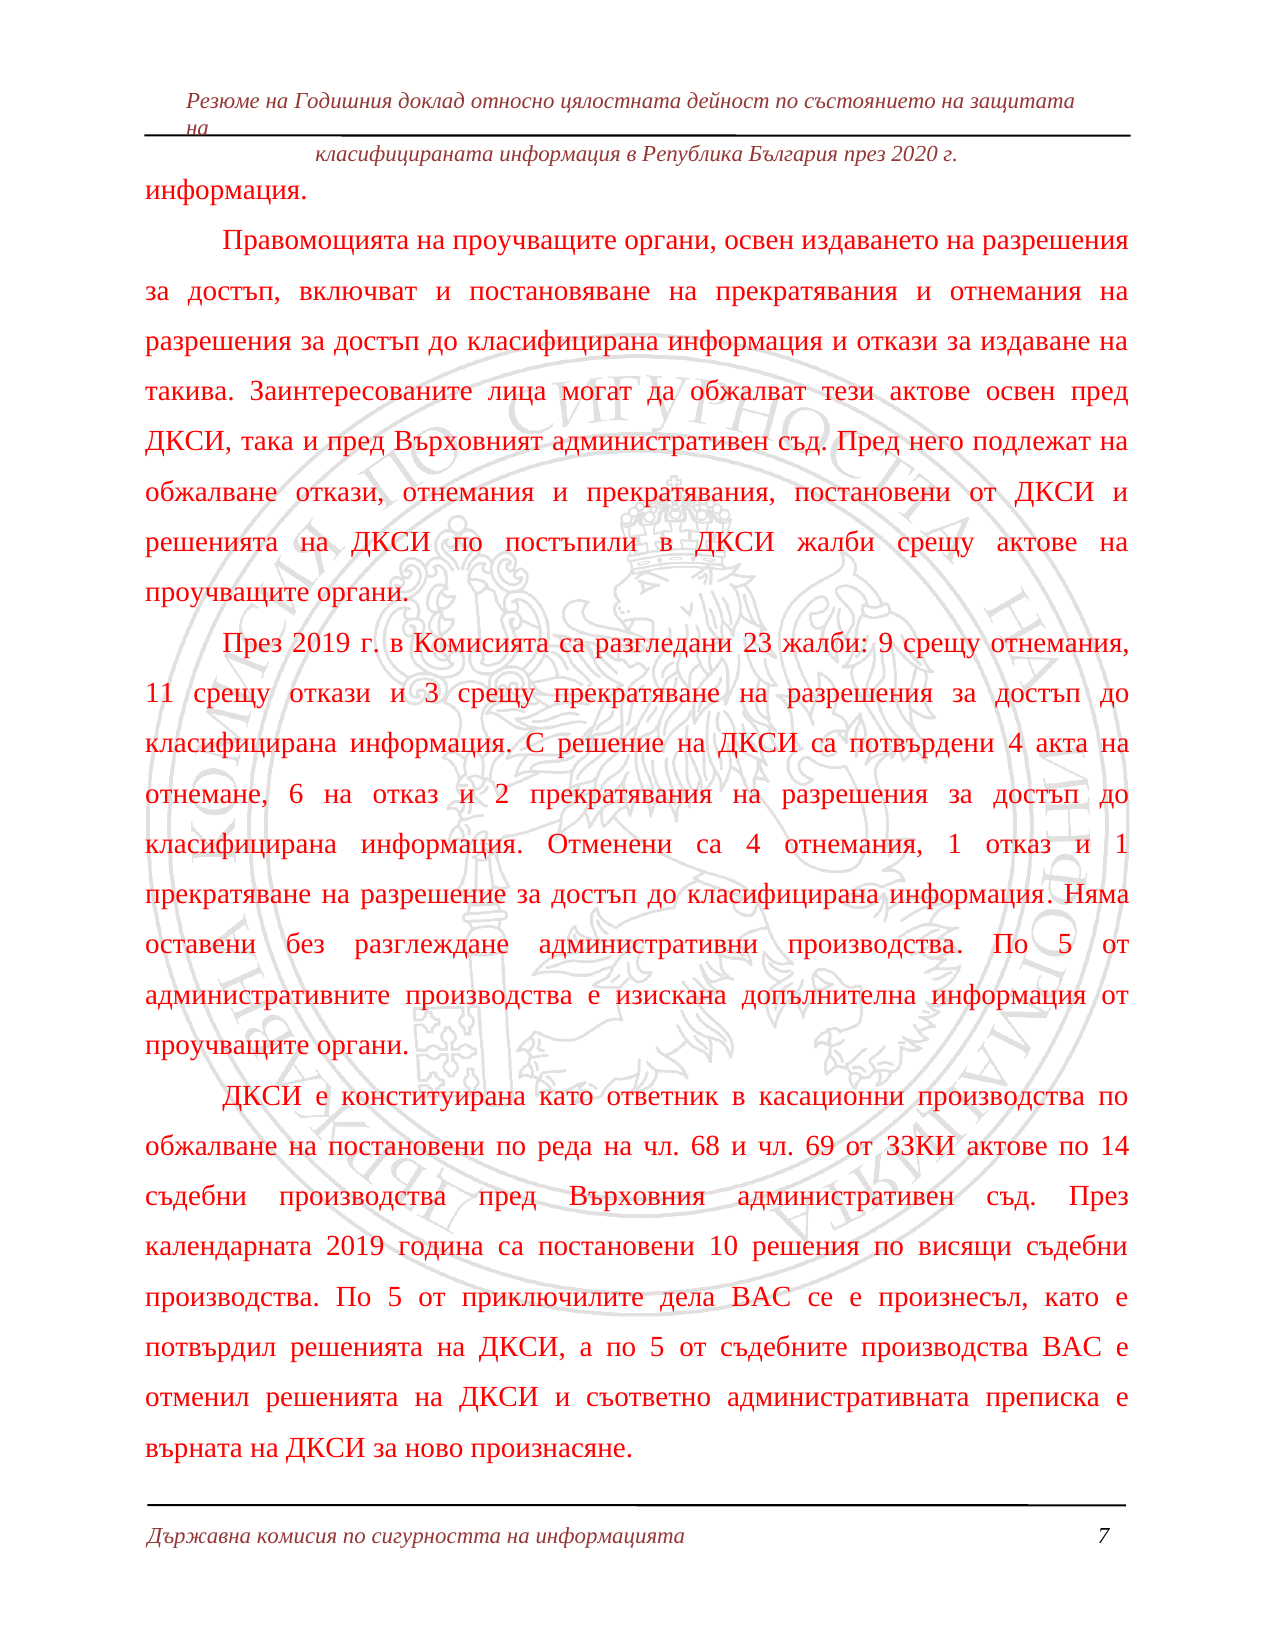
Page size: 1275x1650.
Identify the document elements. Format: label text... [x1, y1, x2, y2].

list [145, 172, 1129, 206]
text Правомощията на проучващите органи, освен издаването на разрешения за достъп, включват и постановяване на прекратявания и отнемания на разрешения за достъп до класифицирана информация и откази за издаване на такива. Заинтересованите лица могат да обжалват тези актове освен пред ДКСИ, така и пред Върховният административен съд. Пред него подлежат на обжалване откази, отнемания и прекратявания, постановени от ДКСИ и решенията на ДКСИ по постъпили в ДКСИ жалби срещу актове на проучващите органи. [145, 222, 1129, 608]
text ДКСИ е конституирана като ответник в касационни производства по обжалване на постановени по реда на чл. 68 и чл. 69 от ЗЗКИ актове по 14 съдебни производства пред Върховния административен съд. През календарната 2019 година са постановени 10 решения по висящи съдебни производства. По 5 от приключилите дела ВАС се е произнесъл, като е потвърдил решенията на ДКСИ, а по 5 от съдебните производства ВАС е отменил решенията на ДКСИ и съответно административната преписка е върната на ДКСИ за ново произнасяне. [145, 1078, 1129, 1463]
text През 2019 г. в Комисията са разгледани 23 жалби: 9 срещу отнемания, 11 срещу откази и 3 срещу прекратяване на разрешения за достъп до класифицирана информация. С решение на ДКСИ са потвърдени 4 акта на отнемане, 6 на отказ и 2 прекратявания на разрешения за достъп до класифицирана информация. Отменени са 4 отнемания, 1 отказ и 1 прекратяване на разрешение за достъп до класифицирана информация. Няма оставени без разглеждане административни производства. По 5 от административните производства е изискана допълнителна информация от проучващите органи. [145, 625, 1129, 1061]
